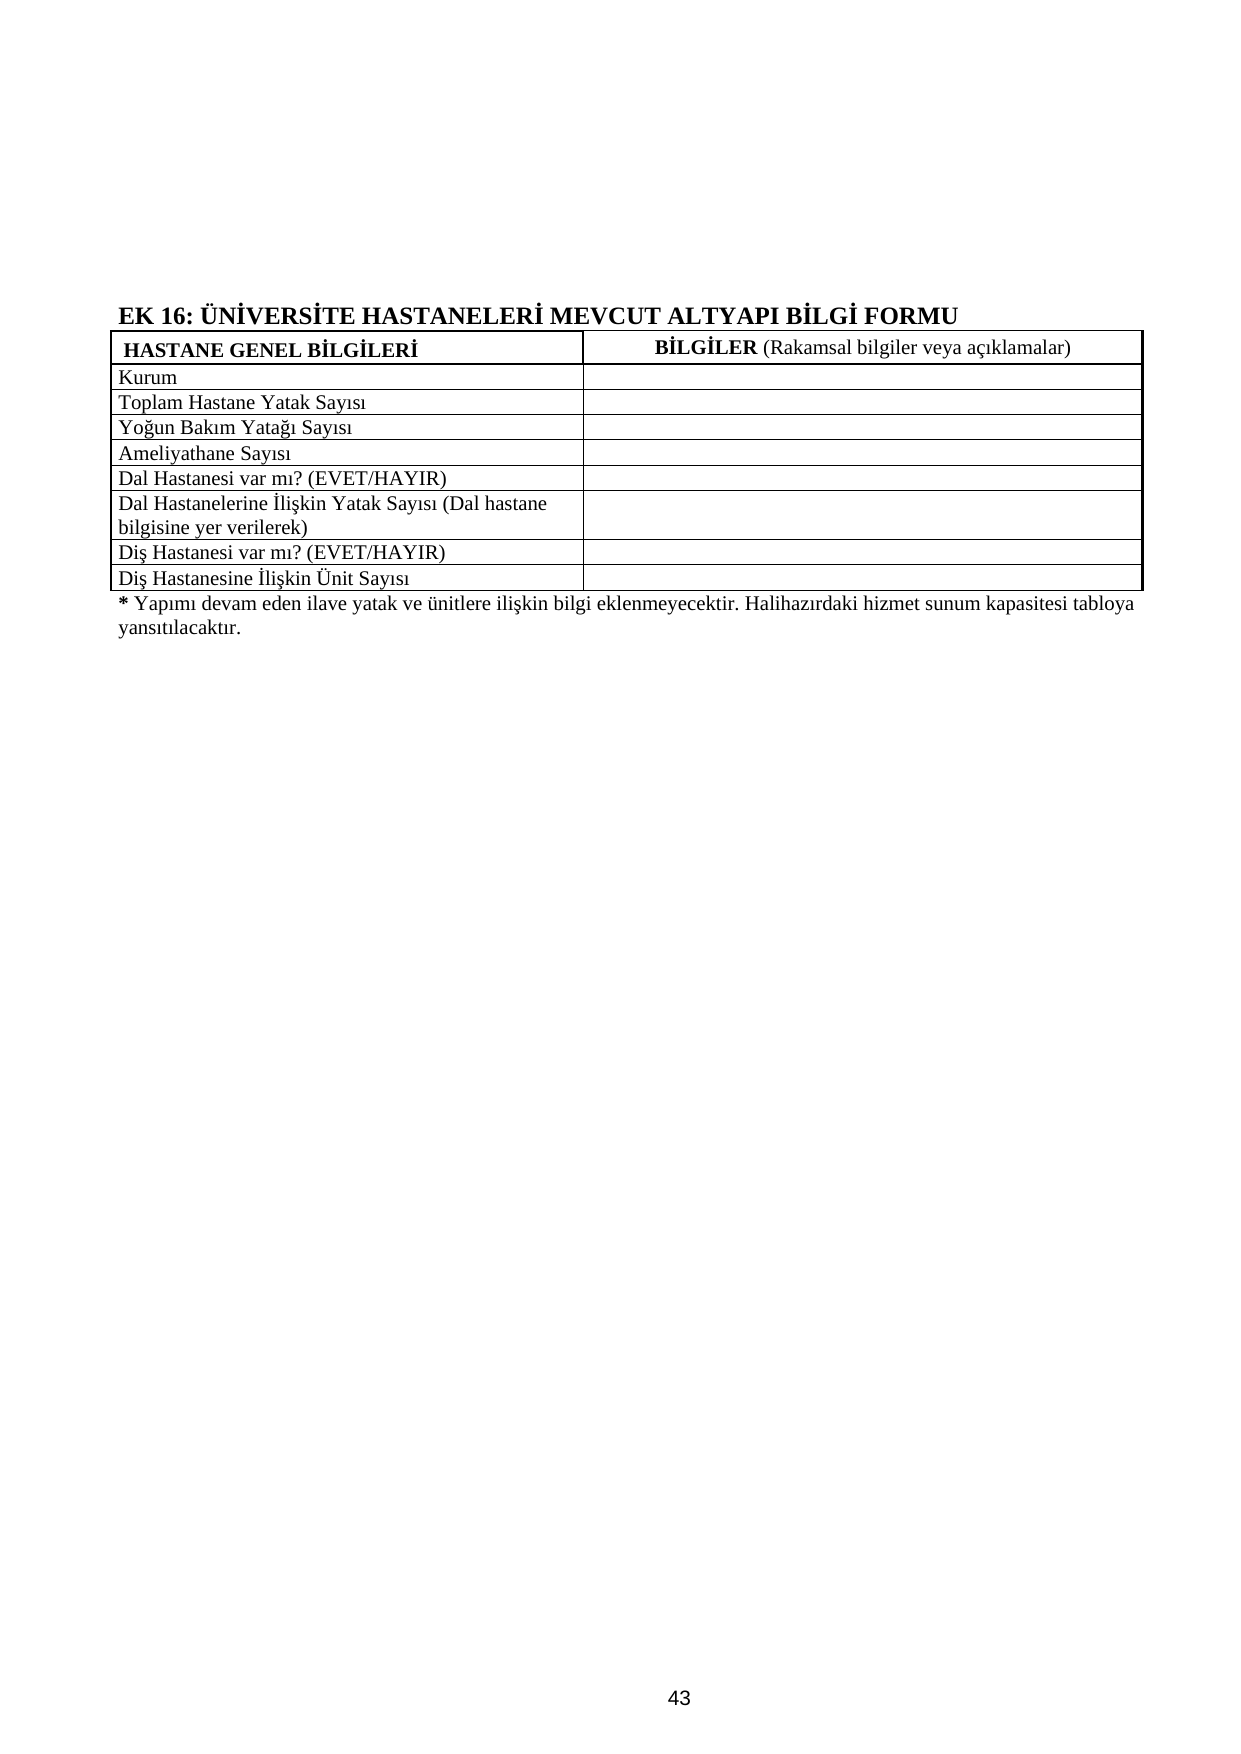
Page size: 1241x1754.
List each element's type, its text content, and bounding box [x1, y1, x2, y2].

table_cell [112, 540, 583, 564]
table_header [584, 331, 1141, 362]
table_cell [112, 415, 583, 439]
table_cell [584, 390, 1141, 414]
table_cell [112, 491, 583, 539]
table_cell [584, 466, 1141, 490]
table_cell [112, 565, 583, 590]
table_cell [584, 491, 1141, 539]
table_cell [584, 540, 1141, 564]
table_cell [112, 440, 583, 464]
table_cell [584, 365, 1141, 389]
text EK 16: ÜNİVERSİTE HASTANELERİ MEVCUT ALTYAPI BİLGİ FORMU [118, 301, 1137, 330]
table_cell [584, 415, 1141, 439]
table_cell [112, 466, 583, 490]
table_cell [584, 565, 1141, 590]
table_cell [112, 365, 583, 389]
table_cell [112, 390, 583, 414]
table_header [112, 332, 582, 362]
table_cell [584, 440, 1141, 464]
text * Yapımı devam eden ilave yatak ve ünitlere ilişkin bilgi eklenmeyecektir. Halihazırdaki hizmet sunum kapasitesi tabloya yansıtılacaktır. [118, 591, 1137, 639]
